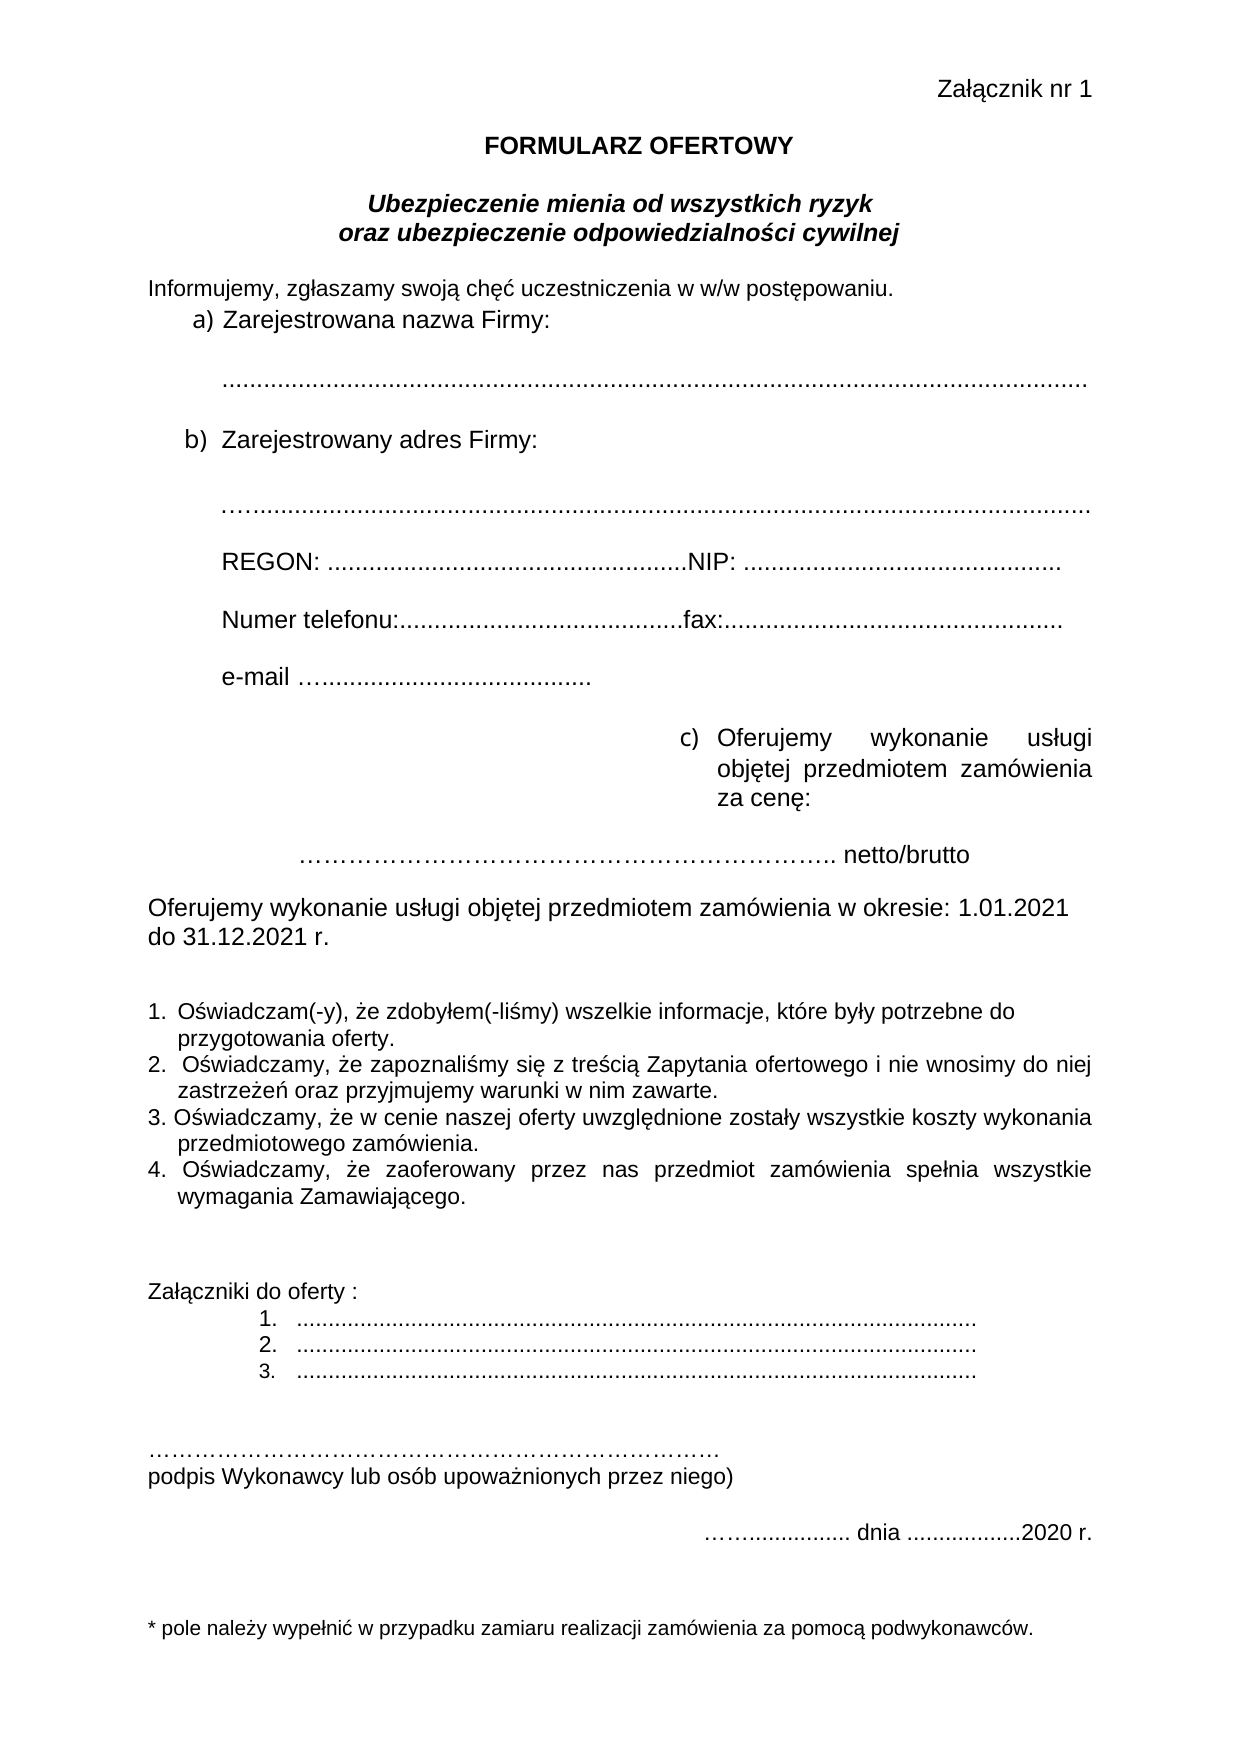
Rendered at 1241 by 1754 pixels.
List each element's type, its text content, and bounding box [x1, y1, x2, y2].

text podpis Wykonawcy lub osób upoważnionych przez niego) [148, 1463, 1093, 1489]
text Załączniki do oferty : [148, 1278, 1093, 1304]
text ............................................................................................................................. [221, 364, 1093, 393]
text ………………………………………………………………… [148, 1436, 1093, 1463]
text Informujemy, zgłaszamy swoją chęć uczestniczenia w w/w postępowaniu. [148, 275, 1093, 301]
text .…......................................................................................................................... [148, 490, 1093, 519]
list Oferujemy wykonanie usługi objętej przedmiotem zamówienia za cenę: [679, 720, 1093, 811]
text Załącznik nr 1 [148, 74, 1093, 103]
list Oświadczam(-y), że zdobyłem(-liśmy) wszelkie informacje, które były potrzebne do przygotowania oferty. [148, 998, 1093, 1051]
list ........................................................................................................... [258, 1304, 1093, 1331]
text Ubezpieczenie mienia od wszystkich ryzyk [148, 189, 1093, 218]
text 2. Oświadczamy, że zapoznaliśmy się z treścią Zapytania ofertowego i nie wnosimy do niej zastrzeżeń oraz przyjmujemy warunki w nim zawarte. [148, 1051, 1093, 1104]
text ……................ dnia ..................2020 r. [148, 1519, 1093, 1546]
list Zarejestrowana nazwa Firmy: [192, 301, 1093, 336]
text Oferujemy wykonanie usługi objętej przedmiotem zamówienia w okresie: 1.01.2021 [148, 893, 1093, 922]
text ……………………………………………………….. netto/brutto [298, 840, 1093, 869]
text REGON: ....................................................NIP: .............................................. [221, 547, 1093, 576]
text 3. Oświadczamy, że w cenie naszej oferty uwzględnione zostały wszystkie koszty wykonania przedmiotowego zamówienia. [148, 1104, 1093, 1156]
text Numer telefonu:.........................................fax:................................................. [221, 605, 1093, 634]
text oraz ubezpieczenie odpowiedzialności cywilnej [148, 218, 1093, 246]
text e-mail …....................................... [221, 662, 1093, 691]
list Zarejestrowany adres Firmy: [184, 422, 1093, 456]
text 4. Oświadczamy, że zaoferowany przez nas przedmiot zamówienia spełnia wszystkie wymagania Zamawiającego. [148, 1156, 1093, 1209]
list ........................................................................................................... [258, 1357, 1093, 1384]
text FORMULARZ OFERTOWY [185, 131, 1093, 160]
text do 31.12.2021 r. [148, 922, 1093, 950]
list ........................................................................................................... [258, 1331, 1093, 1357]
